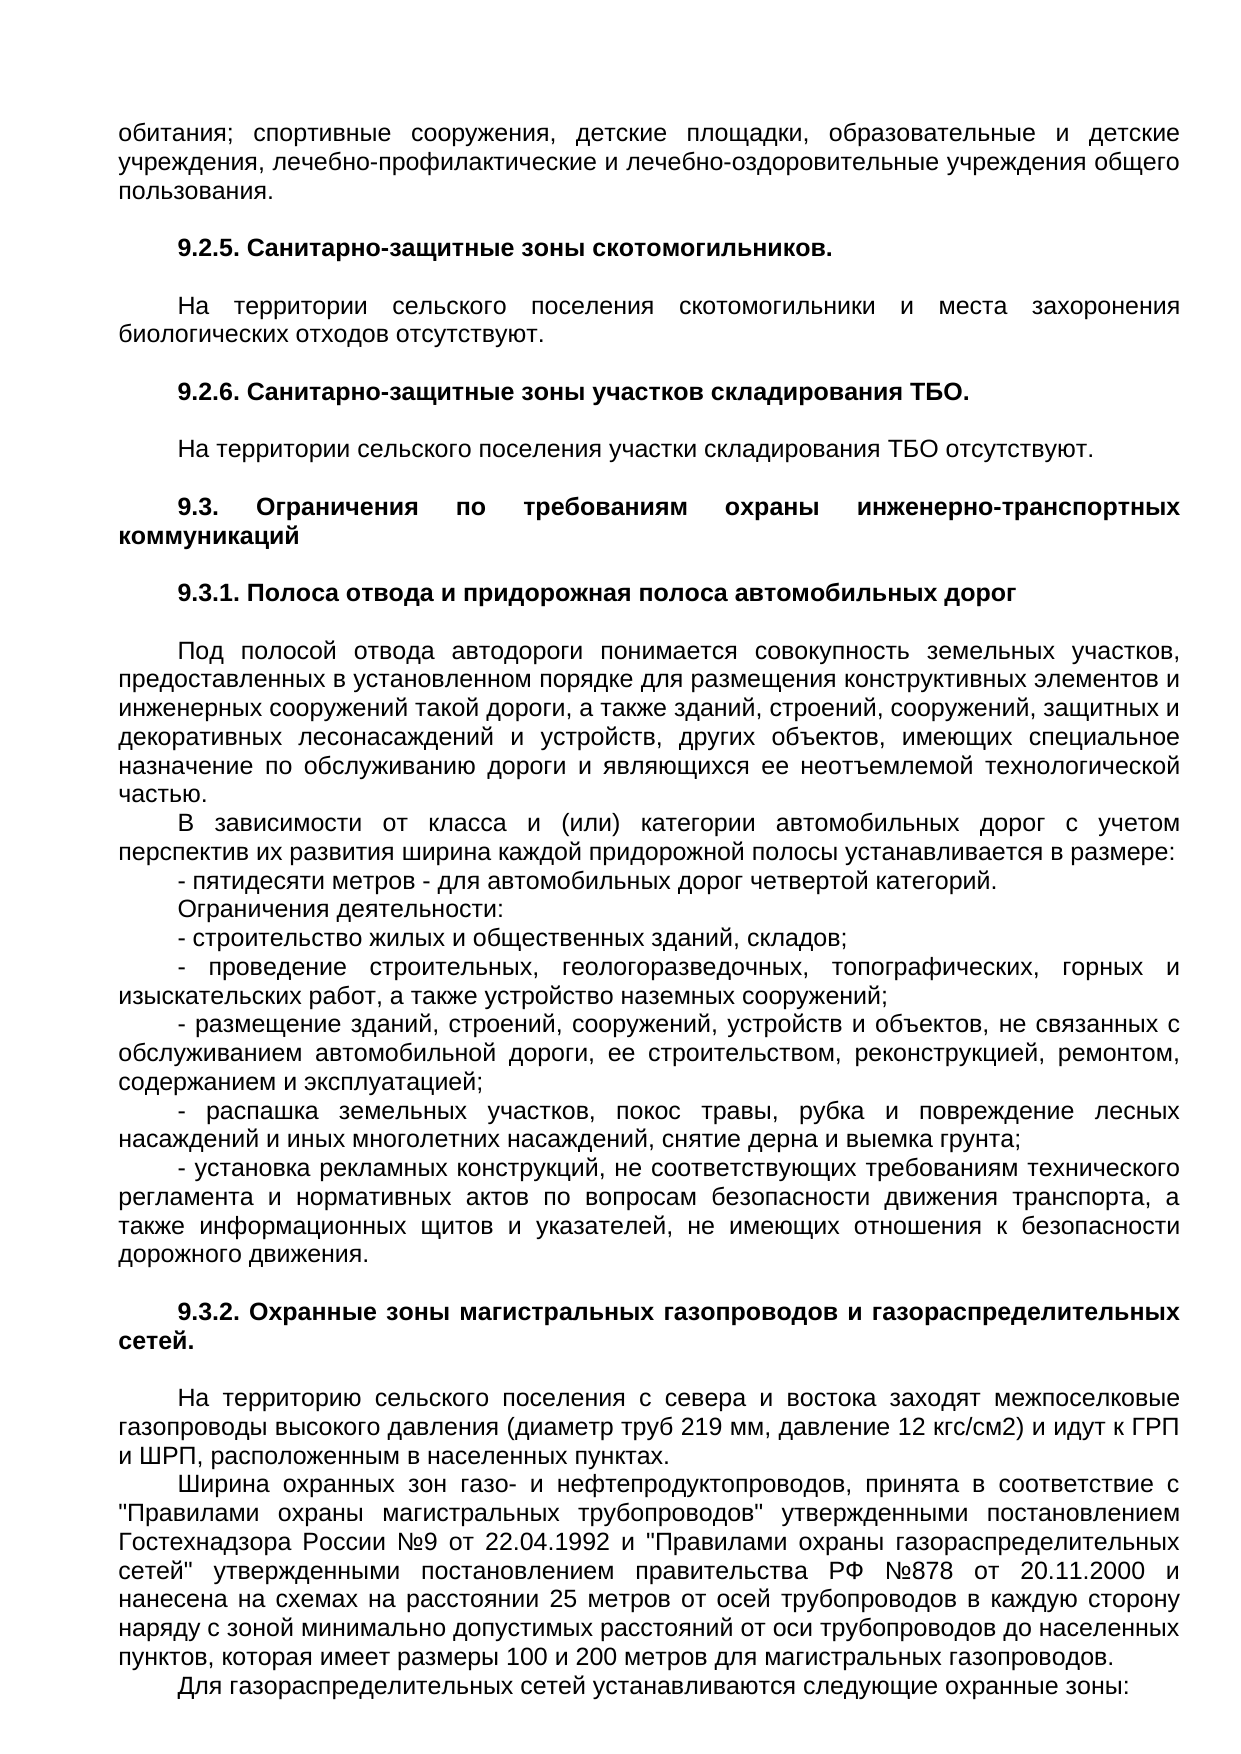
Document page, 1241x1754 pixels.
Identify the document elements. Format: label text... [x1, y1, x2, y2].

text 9.3.2. Охранные зоны магистральных газопроводов и газораспределительных сетей. [118, 1297, 1181, 1354]
text - проведение строительных, геологоразведочных, топографических, горных и изыскательских работ, а также устройство наземных сооружений; [118, 952, 1181, 1009]
text Под полосой отвода автодороги понимается совокупность земельных участков, предоставленных в установленном порядке для размещения конструктивных элементов и инженерных сооружений такой дороги, а также зданий, строений, сооружений, защитных и декоративных лесонасаждений и устройств, других объектов, имеющих специальное назначение по обслуживанию дороги и являющихся ее неотъемлемой технологической частью. [118, 636, 1181, 808]
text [118, 118, 1181, 204]
text - пятидесяти метров - для автомобильных дорог четвертой категорий. [118, 866, 1181, 894]
text Для газораспределительных сетей устанавливаются следующие охранные зоны: [118, 1671, 1181, 1699]
text 9.2.5. Санитарно-защитные зоны скотомогильников. [118, 233, 1181, 262]
text В зависимости от класса и (или) категории автомобильных дорог с учетом перспектив их развития ширина каждой придорожной полосы устанавливается в размере: [118, 808, 1181, 866]
text На территории сельского поселения участки складирования ТБО отсутствуют. [118, 434, 1181, 463]
text 9.2.6. Санитарно-защитные зоны участков складирования ТБО. [118, 377, 1181, 406]
text На территории сельского поселения скотомогильники и места захоронения биологических отходов отсутствуют. [118, 291, 1181, 348]
text - установка рекламных конструкций, не соответствующих требованиям технического регламента и нормативных актов по вопросам безопасности движения транспорта, а также информационных щитов и указателей, не имеющих отношения к безопасности дорожного движения. [118, 1153, 1181, 1268]
text 9.3.1. Полоса отвода и придорожная полоса автомобильных дорог [118, 578, 1181, 607]
text Ширина охранных зон газо- и нефтепродуктопроводов, принята в соответствие с "Правилами охраны магистральных трубопроводов" утвержденными постановлением Гостехнадзора России №9 от 22.04.1992 и "Правилами охраны газораспределительных сетей" утвержденными постановлением правительства РФ №878 от 20.11.2000 и нанесена на схемах на расстоянии от осей трубопроводов в каждую сторону наряду с зоной минимально допустимых расстояний от оси трубопроводов до населенных пунктов, которая имеет размеры 100 и для магистральных газопроводов. [118, 1469, 1181, 1671]
text 9.3. Ограничения по требованиям охраны инженерно-транспортных коммуникаций [118, 492, 1181, 549]
text - размещение зданий, строений, сооружений, устройств и объектов, не связанных с обслуживанием автомобильной дороги, ее строительством, реконструкцией, ремонтом, содержанием и эксплуатацией; [118, 1009, 1181, 1096]
text - распашка земельных участков, покос травы, рубка и повреждение лесных насаждений и иных многолетних насаждений, снятие дерна и выемка грунта; [118, 1096, 1181, 1153]
text На территорию сельского поселения с севера и востока заходят межпоселковые газопроводы высокого давления (диаметр труб , давление 12 кгс/см2) и идут к ГРП и ШРП, расположенным в населенных пунктах. [118, 1383, 1181, 1469]
text Ограничения деятельности: [118, 894, 1181, 923]
text - строительство жилых и общественных зданий, складов; [118, 923, 1181, 952]
